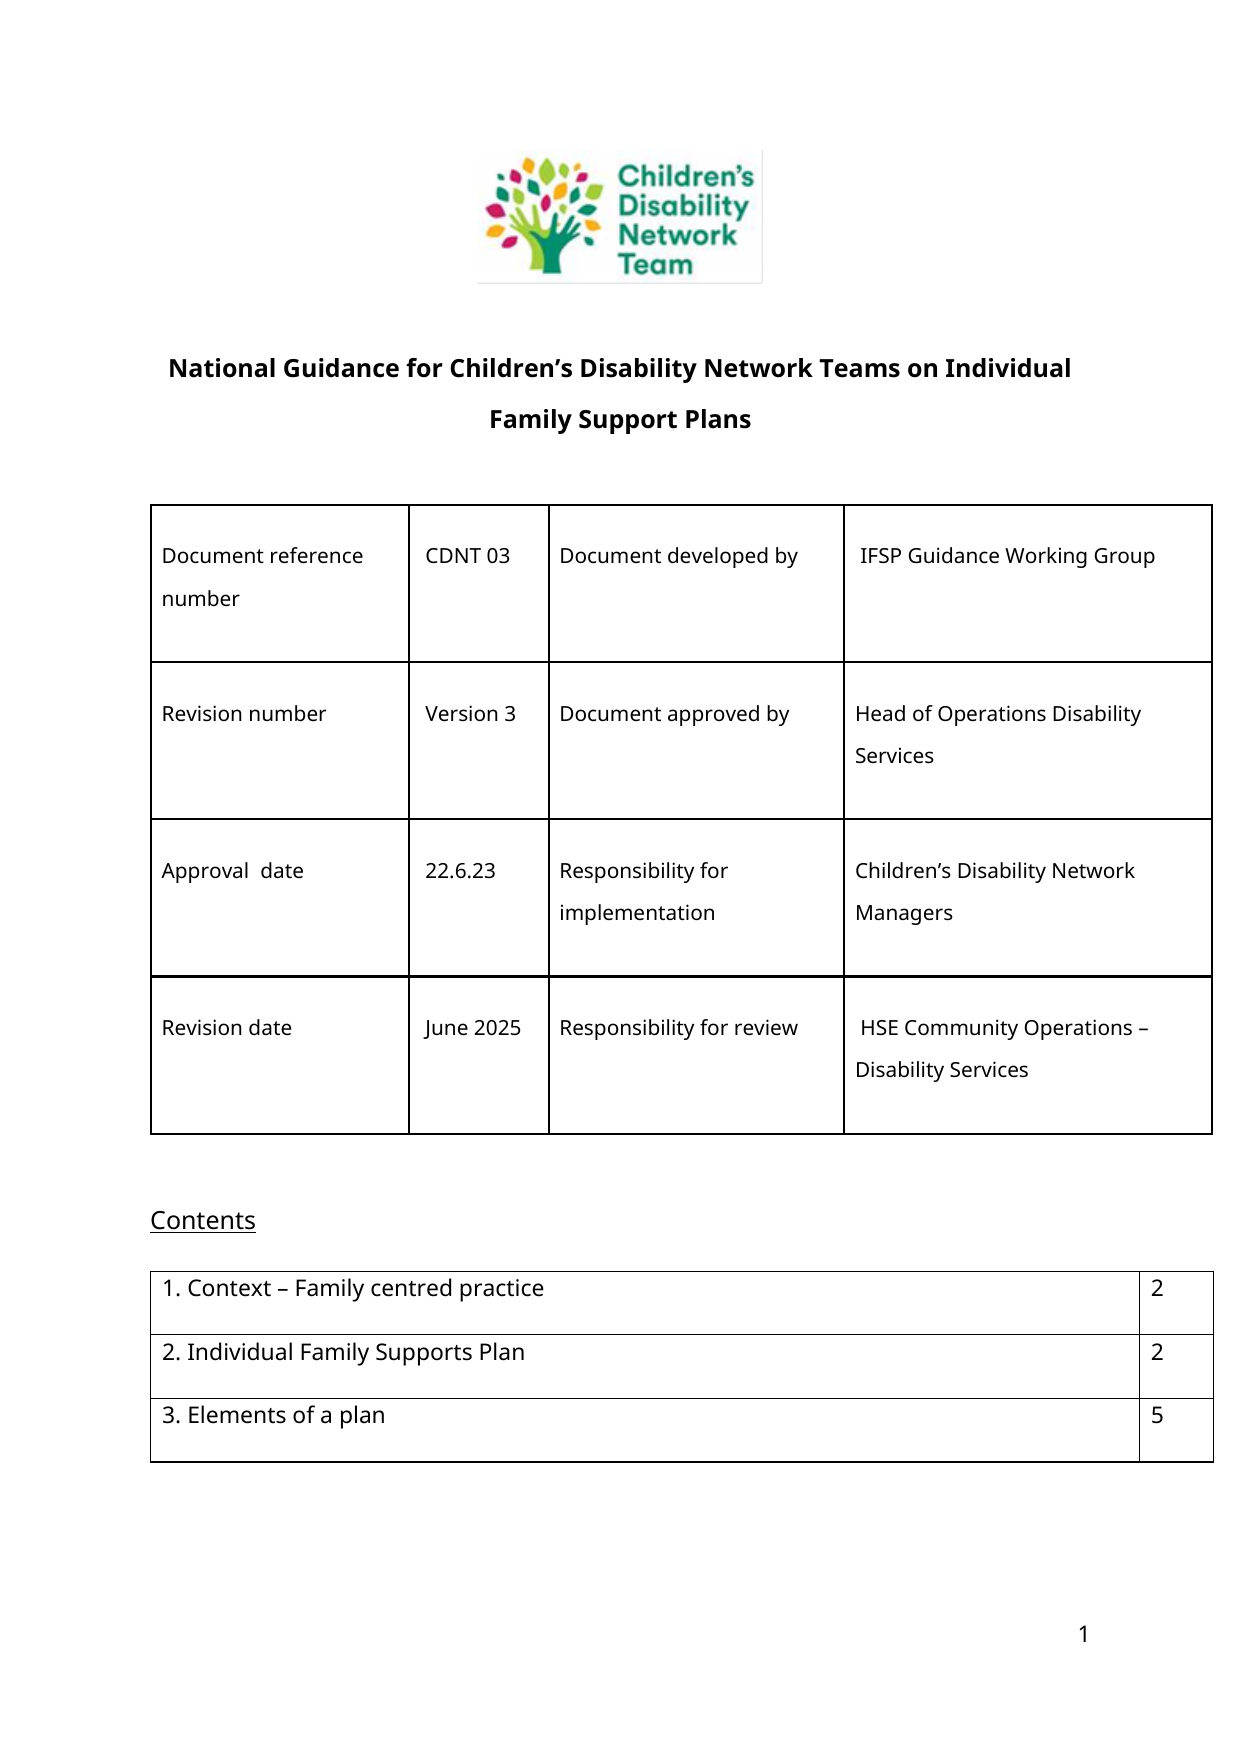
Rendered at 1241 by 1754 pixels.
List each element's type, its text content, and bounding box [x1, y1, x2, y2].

text National Guidance for Children’s Disability Network Teams on Individual Family Support Plans [150, 351, 1090, 436]
table_cell 22.6.23 [410, 820, 548, 975]
table_cell 2. Individual Family Supports Plan [151, 1335, 1139, 1398]
table_cell Document approved by [550, 663, 843, 818]
table_cell HSE Community Operations – Disability Services [845, 978, 1211, 1132]
table_header 1. Context – Family centred practice [151, 1272, 1139, 1334]
text Contents [150, 1203, 1090, 1237]
table_cell Responsibility for implementation [550, 820, 843, 975]
table_cell 3. Elements of a plan [151, 1399, 1139, 1461]
table_cell Responsibility for review [550, 978, 843, 1132]
table_header 2 [1140, 1272, 1213, 1334]
table_header IFSP Guidance Working Group [845, 506, 1211, 661]
table_cell Head of Operations Disability Services [845, 663, 1211, 818]
table_header Document developed by [550, 506, 843, 661]
table_cell 2 [1140, 1335, 1213, 1398]
picture [477, 150, 764, 285]
table_cell Revision number [152, 663, 408, 818]
table_header Document reference number [152, 506, 408, 661]
table_cell Approval date [152, 820, 408, 975]
table_cell Version 3 [410, 663, 548, 818]
table_cell Revision date [152, 978, 408, 1132]
table_cell 5 [1140, 1399, 1213, 1461]
table_cell Children’s Disability Network Managers [845, 820, 1211, 975]
table_cell June 2025 [410, 978, 548, 1132]
table_header CDNT 03 [410, 506, 548, 661]
